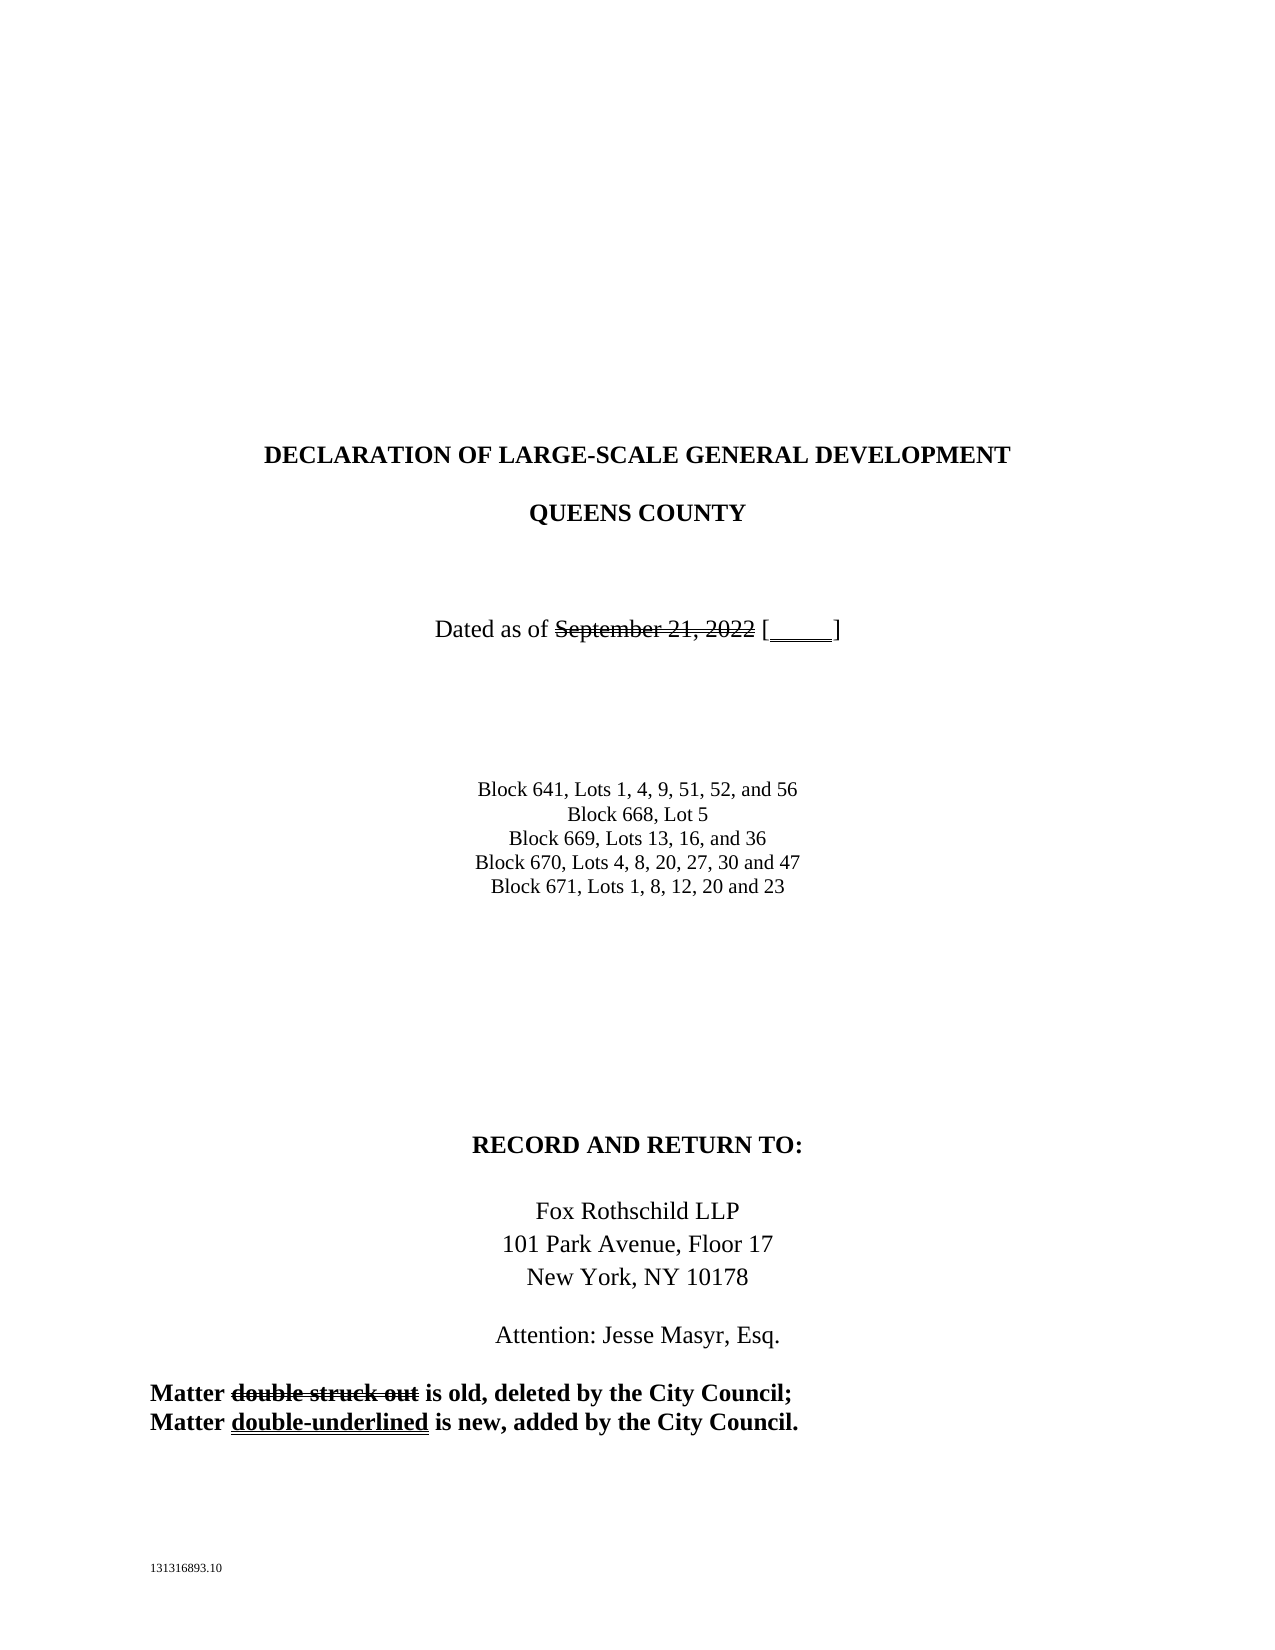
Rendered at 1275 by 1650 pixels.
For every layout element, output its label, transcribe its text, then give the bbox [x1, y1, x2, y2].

text Block 671, Lots 1, 8, 12, 20 and 23 [150, 874, 1125, 898]
text Matter double struck out is old, deleted by the City Council; [150, 1378, 1125, 1407]
text DECLARATION OF LARGE-SCALE GENERAL DEVELOPMENT [150, 440, 1125, 469]
text RECORD AND RETURN TO: Fox Rothschild LLP 101 Park Avenue, Floor 17 New York, NY 10178 [150, 1130, 1125, 1291]
text Block 641, Lots 1, 4, 9, 51, 52, and 56 [150, 777, 1125, 801]
text Attention: Jesse Masyr, Esq. [150, 1320, 1125, 1349]
text Block 670, Lots 4, 8, 20, 27, 30 and 47 [150, 849, 1125, 874]
text Block 668, Lot 5 [150, 801, 1125, 826]
text QUEENS COUNTY [150, 498, 1125, 527]
text Dated as of September 21, 2022 [ ] [150, 614, 1125, 643]
text Block 669, Lots 13, 16, and 36 [150, 826, 1125, 849]
text Matter double-underlined is new, added by the City Council. [150, 1407, 1125, 1435]
